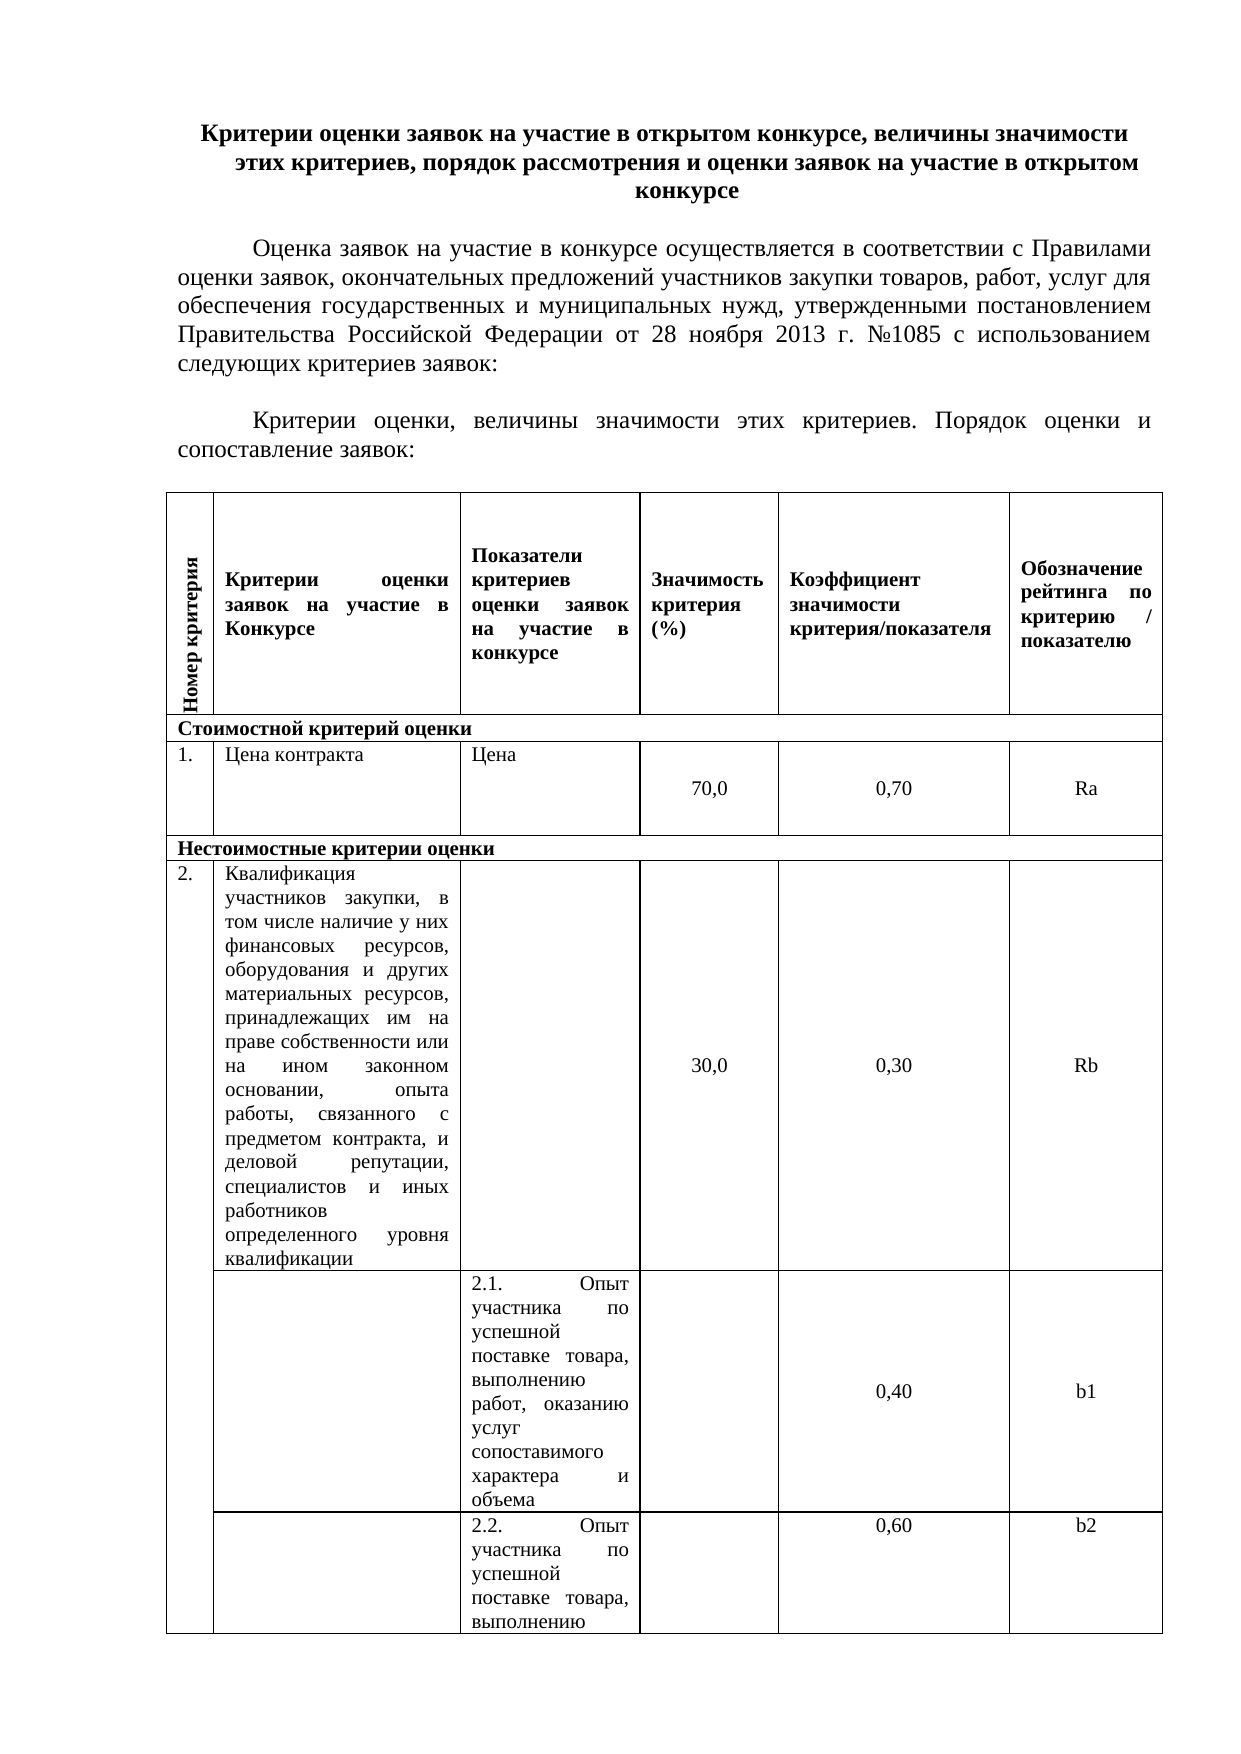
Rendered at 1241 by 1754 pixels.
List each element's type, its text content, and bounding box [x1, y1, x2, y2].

table_cell [641, 1513, 778, 1633]
table_cell 0,60 [779, 1513, 1009, 1633]
table_cell Цена [461, 742, 639, 834]
table_cell Ra [1010, 742, 1162, 834]
table_cell Цена контракта [214, 742, 460, 834]
table_cell 70,0 [641, 742, 778, 834]
table_cell Стоимостной критерий оценки [167, 715, 1162, 741]
table_header Значимость критерия (%) [641, 493, 778, 714]
table_cell 2. [167, 861, 213, 1633]
table_cell 2.1. Опыт участника по успешной поставке товара, выполнению работ, оказанию услуг сопоставимого характера и объема [461, 1271, 639, 1511]
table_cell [461, 1513, 639, 1633]
table_cell Нестоимостные критерии оценки [167, 836, 1162, 860]
table_cell [641, 1271, 778, 1511]
table_header Обозначение рейтинга по критерию / показателю [1010, 493, 1162, 714]
table_cell b2 [1010, 1513, 1162, 1633]
table_header Показатели критериев оценки заявок на участие в конкурсе [461, 493, 639, 714]
table_cell 0,40 [779, 1271, 1009, 1511]
table_cell [461, 861, 639, 1270]
table_header Критерии оценки заявок на участие в Конкурсе [214, 493, 460, 714]
table_cell 30,0 [641, 861, 778, 1270]
table_header Коэффициент значимости критерия/показателя [779, 493, 1009, 714]
table_cell b1 [1010, 1271, 1162, 1511]
table_cell Rb [1010, 861, 1162, 1270]
table_cell 0,70 [779, 742, 1009, 834]
table_cell 0,30 [779, 861, 1009, 1270]
text Критерии оценки, величины значимости этих критериев. Порядок оценки и сопоставление заявок: [177, 406, 1152, 463]
table_header Номер критерия [167, 493, 213, 714]
table_cell 1. [167, 742, 213, 834]
table_cell Квалификация участников закупки, в том числе наличие у них финансовых ресурсов, оборудования и других материальных ресурсов, принадлежащих им на праве собственности или на ином законном основании, опыта работы, связанного с предметом контракта, и деловой репутации, специалистов и иных работников определенного уровня квалификации [214, 861, 460, 1270]
text Критерии оценки заявок на участие в открытом конкурсе, величины значимости этих критериев, порядок рассмотрения и оценки заявок на участие в открытом конкурсе [177, 118, 1152, 204]
text Оценка заявок на участие в конкурсе осуществляется в соответствии с Правилами оценки заявок, окончательных предложений участников закупки товаров, работ, услуг для обеспечения государственных и муниципальных нужд, утвержденными постановлением Правительства Российской Федерации от 28 ноября 2013 г. №1085 с использованием следующих критериев заявок: [177, 233, 1152, 377]
table_cell [214, 1513, 460, 1633]
table_cell [214, 1271, 460, 1511]
